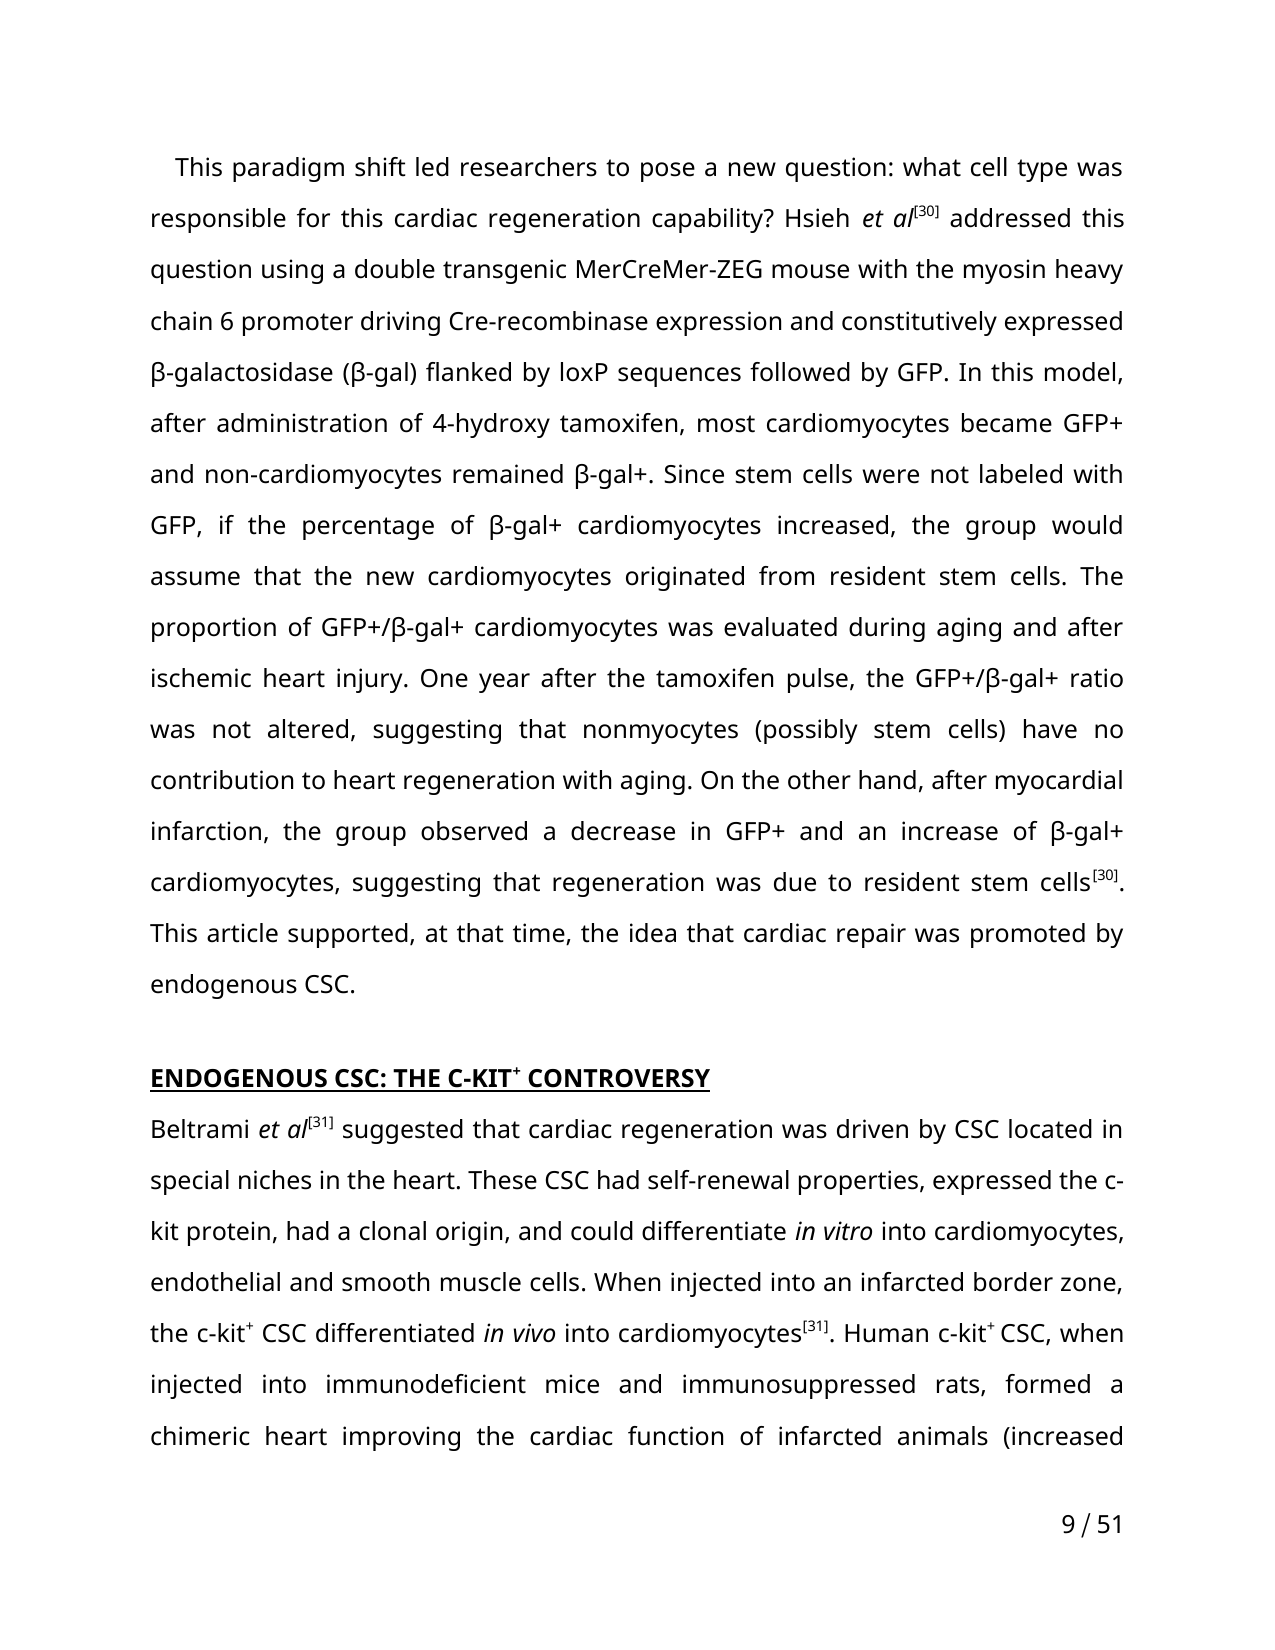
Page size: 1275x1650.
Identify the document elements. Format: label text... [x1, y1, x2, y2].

text ENDOGENOUS CSC: THE C-KIT+ CONTROVERSY [150, 1061, 1125, 1095]
text This paradigm shift led researchers to pose a new question: what cell type was responsible for this cardiac regeneration capability? Hsieh et al[30] addressed this question using a double transgenic MerCreMer-ZEG mouse with the myosin heavy chain 6 promoter driving Cre-recombinase expression and constitutively expressed β-galactosidase (β-gal) flanked by loxP sequences followed by GFP. In this model, after administration of 4-hydroxy tamoxifen, most cardiomyocytes became GFP+ and non-cardiomyocytes remained β-gal+. Since stem cells were not labeled with GFP, if the percentage of β-gal+ cardiomyocytes increased, the group would assume that the new cardiomyocytes originated from resident stem cells. The proportion of GFP+/β-gal+ cardiomyocytes was evaluated during aging and after ischemic heart injury. One year after the tamoxifen pulse, the GFP+/β-gal+ ratio was not altered, suggesting that nonmyocytes (possibly stem cells) have no contribution to heart regeneration with aging. On the other hand, after myocardial infarction, the group observed a decrease in GFP+ and an increase of β-gal+ cardiomyocytes, suggesting that regeneration was due to resident stem cells[30]. This article supported, at that time, the idea that cardiac repair was promoted by endogenous CSC. [150, 150, 1125, 1001]
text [150, 1112, 1125, 1452]
